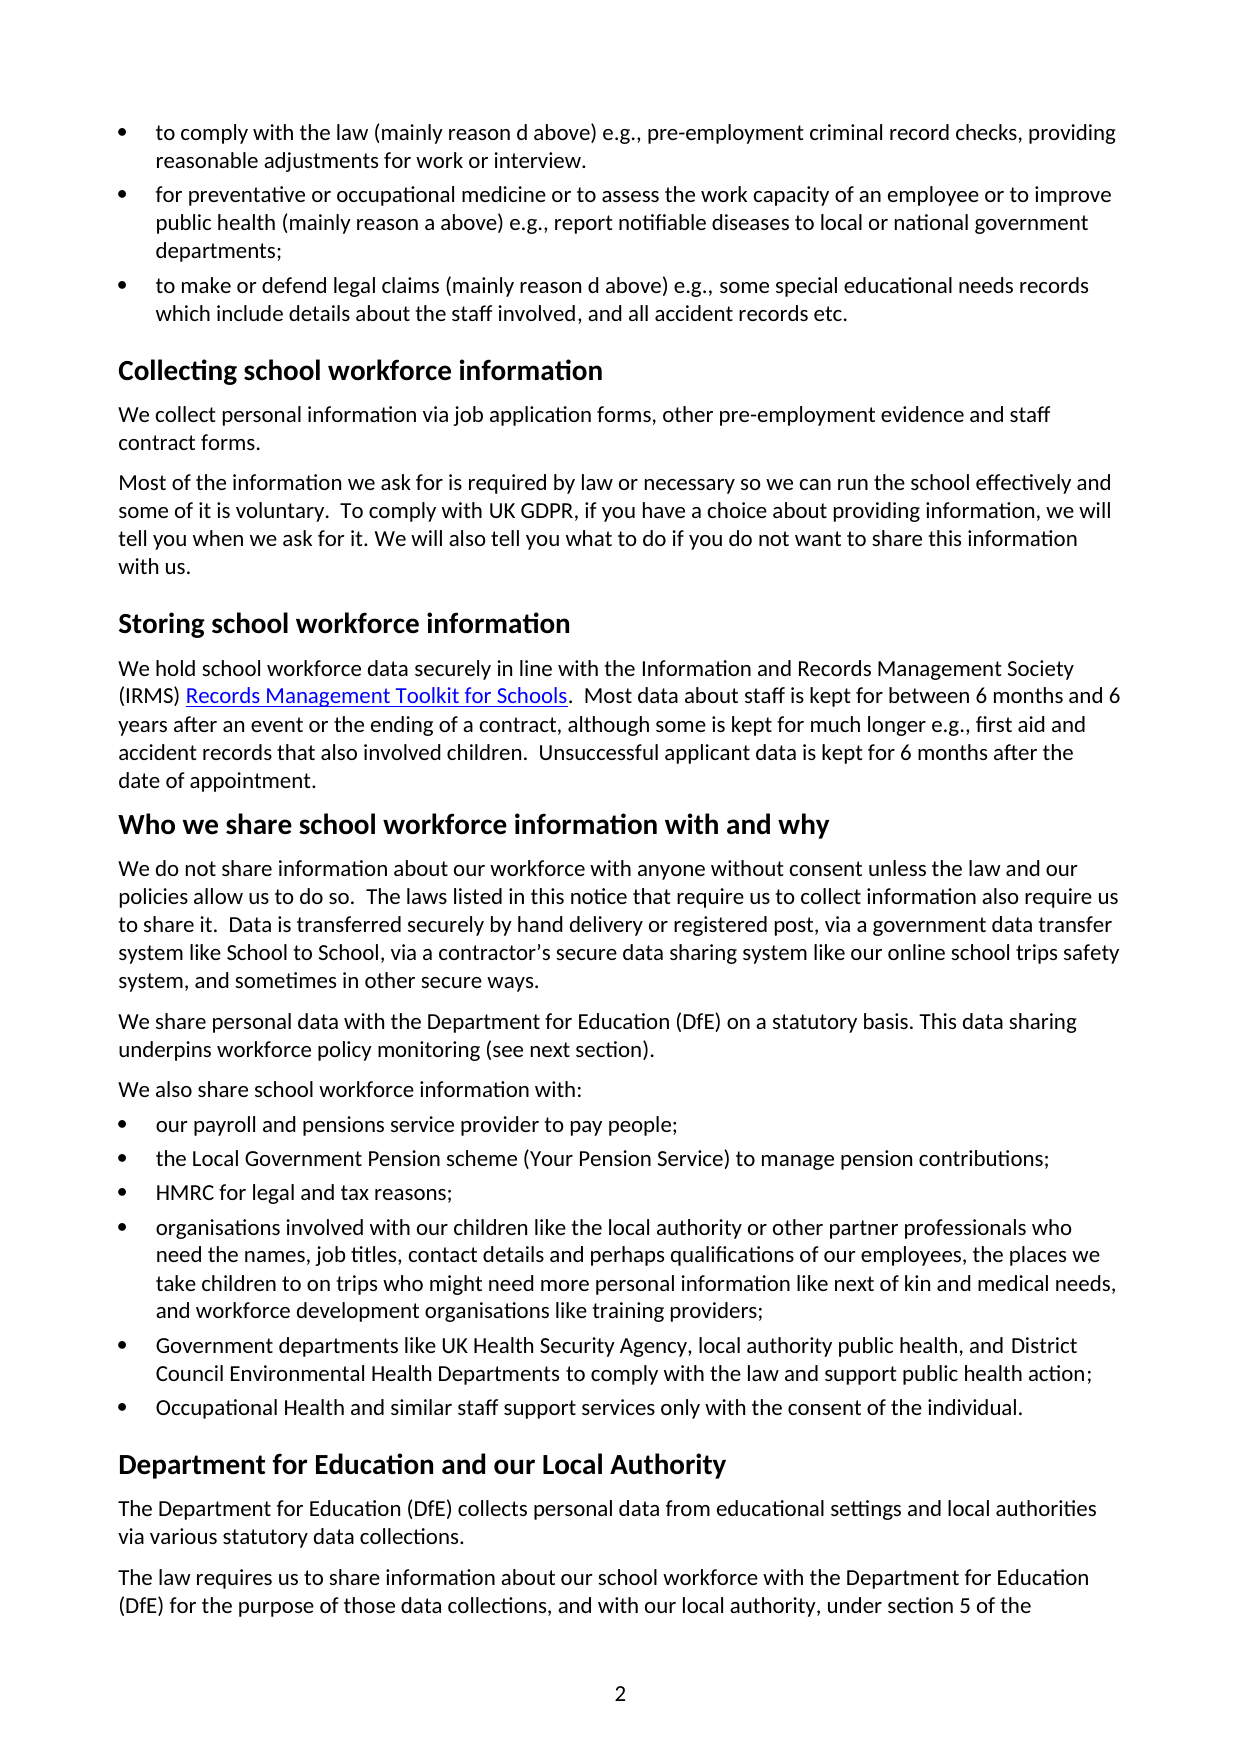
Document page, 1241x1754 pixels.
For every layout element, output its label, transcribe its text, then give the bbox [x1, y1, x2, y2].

list organisations involved with our children like the local authority or other partner professionals who need the names, job titles, contact details and perhaps qualifications of our employees, the places we take children to on trips who might need more personal information like next of kin and medical needs, and workforce development organisations like training providers; [118, 1213, 1122, 1325]
list to make or defend legal claims (mainly reason d above) e.g., some special educational needs records which include details about the staff involved, and all accident records etc. [118, 271, 1122, 327]
list to comply with the law (mainly reason d above) e.g., pre-employment criminal record checks, providing reasonable adjustments for work or interview. [118, 118, 1122, 174]
text We also share school workforce information with: [118, 1076, 1122, 1103]
text Most of the information we ask for is required by law or necessary so we can run the school effectively and some of it is voluntary. To comply with UK GDPR, if you have a choice about providing information, we will tell you when we ask for it. We will also tell you what to do if you do not want to share this information with us. [118, 468, 1122, 581]
list for preventative or occupational medicine or to assess the work capacity of an employee or to improve public health (mainly reason a above) e.g., report notifiable diseases to local or national government departments; [118, 180, 1122, 264]
text We hold school workforce data securely in line with the Information and Records Management Society (IRMS) Records Management Toolkit for Schools. Most data about staff is kept for between 6 months and 6 years after an event or the ending of a contract, although some is kept for much longer e.g., first aid and accident records that also involved children. Unsuccessful applicant data is kept for 6 months after the date of appointment. [118, 654, 1122, 794]
text Collecting school workforce information [118, 352, 1122, 387]
text We do not share information about our workforce with anyone without consent unless the law and our policies allow us to do so. The laws listed in this notice that require us to collect information also require us to share it. Data is transferred securely by hand delivery or registered post, via a government data transfer system like School to School, via a contractor’s secure data sharing system like our online school trips safety system, and sometimes in other secure ways. [118, 854, 1122, 994]
text The Department for Education (DfE) collects personal data from educational settings and local authorities via various statutory data collections. [118, 1494, 1122, 1550]
list Government departments like UK Health Security Agency, local authority public health, and District Council Environmental Health Departments to comply with the law and support public health action; [118, 1331, 1122, 1387]
text Storing school workforce information [118, 606, 1122, 641]
text We collect personal information via job application forms, other pre-employment evidence and staff contract forms. [118, 400, 1122, 456]
text Department for Education and our Local Authority [118, 1446, 1122, 1482]
text Who we share school workforce information with and why [118, 806, 1122, 842]
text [118, 1563, 1122, 1619]
list HMRC for legal and tax reasons; [118, 1178, 1122, 1206]
list Occupational Health and similar staff support services only with the consent of the individual. [118, 1393, 1122, 1421]
list our payroll and pensions service provider to pay people; [118, 1110, 1122, 1138]
list the Local Government Pension scheme (Your Pension Service) to manage pension contributions; [118, 1144, 1122, 1172]
text We share personal data with the Department for Education (DfE) on a statutory basis. This data sharing underpins workforce policy monitoring (see next section). [118, 1007, 1122, 1063]
